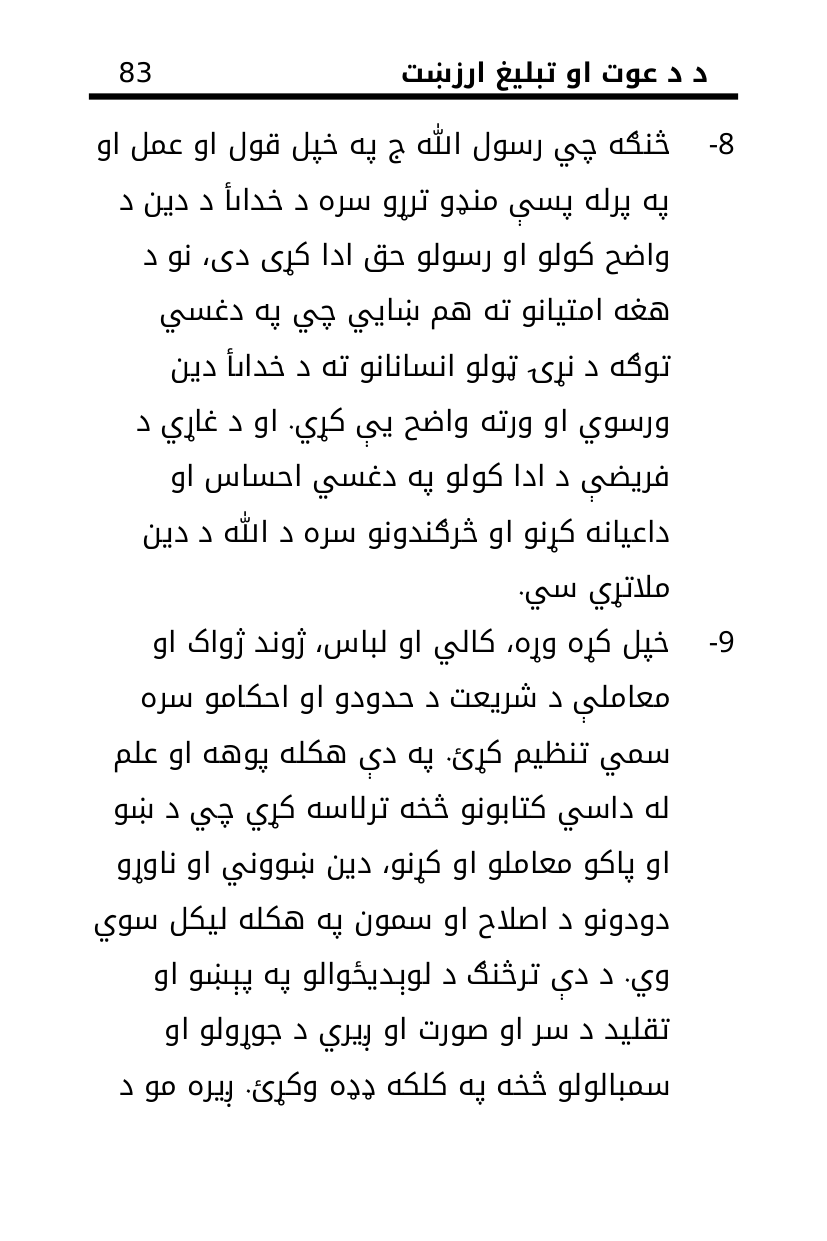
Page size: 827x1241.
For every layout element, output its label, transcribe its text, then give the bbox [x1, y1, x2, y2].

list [89, 615, 708, 1113]
list څنګه چي رسول الله ج په خپل قول او عمل او په پرله پسې منډو ترړو سره د خداىأ د دين د واضح کولو او رسولو حق ادا كړى دى، نو د هغه امتيانو ته هم ښايي چي په دغسي توګه د نړۍ ټولو انسانانو ته د خداىأ دين ورسوي او ورته واضح يې کړي. او د غاړي د فريضې د ادا کولو په دغسي احساس او داعيانه کړنو او څرګندونو سره د الله د دين ملاتړي سي. [89, 117, 708, 615]
